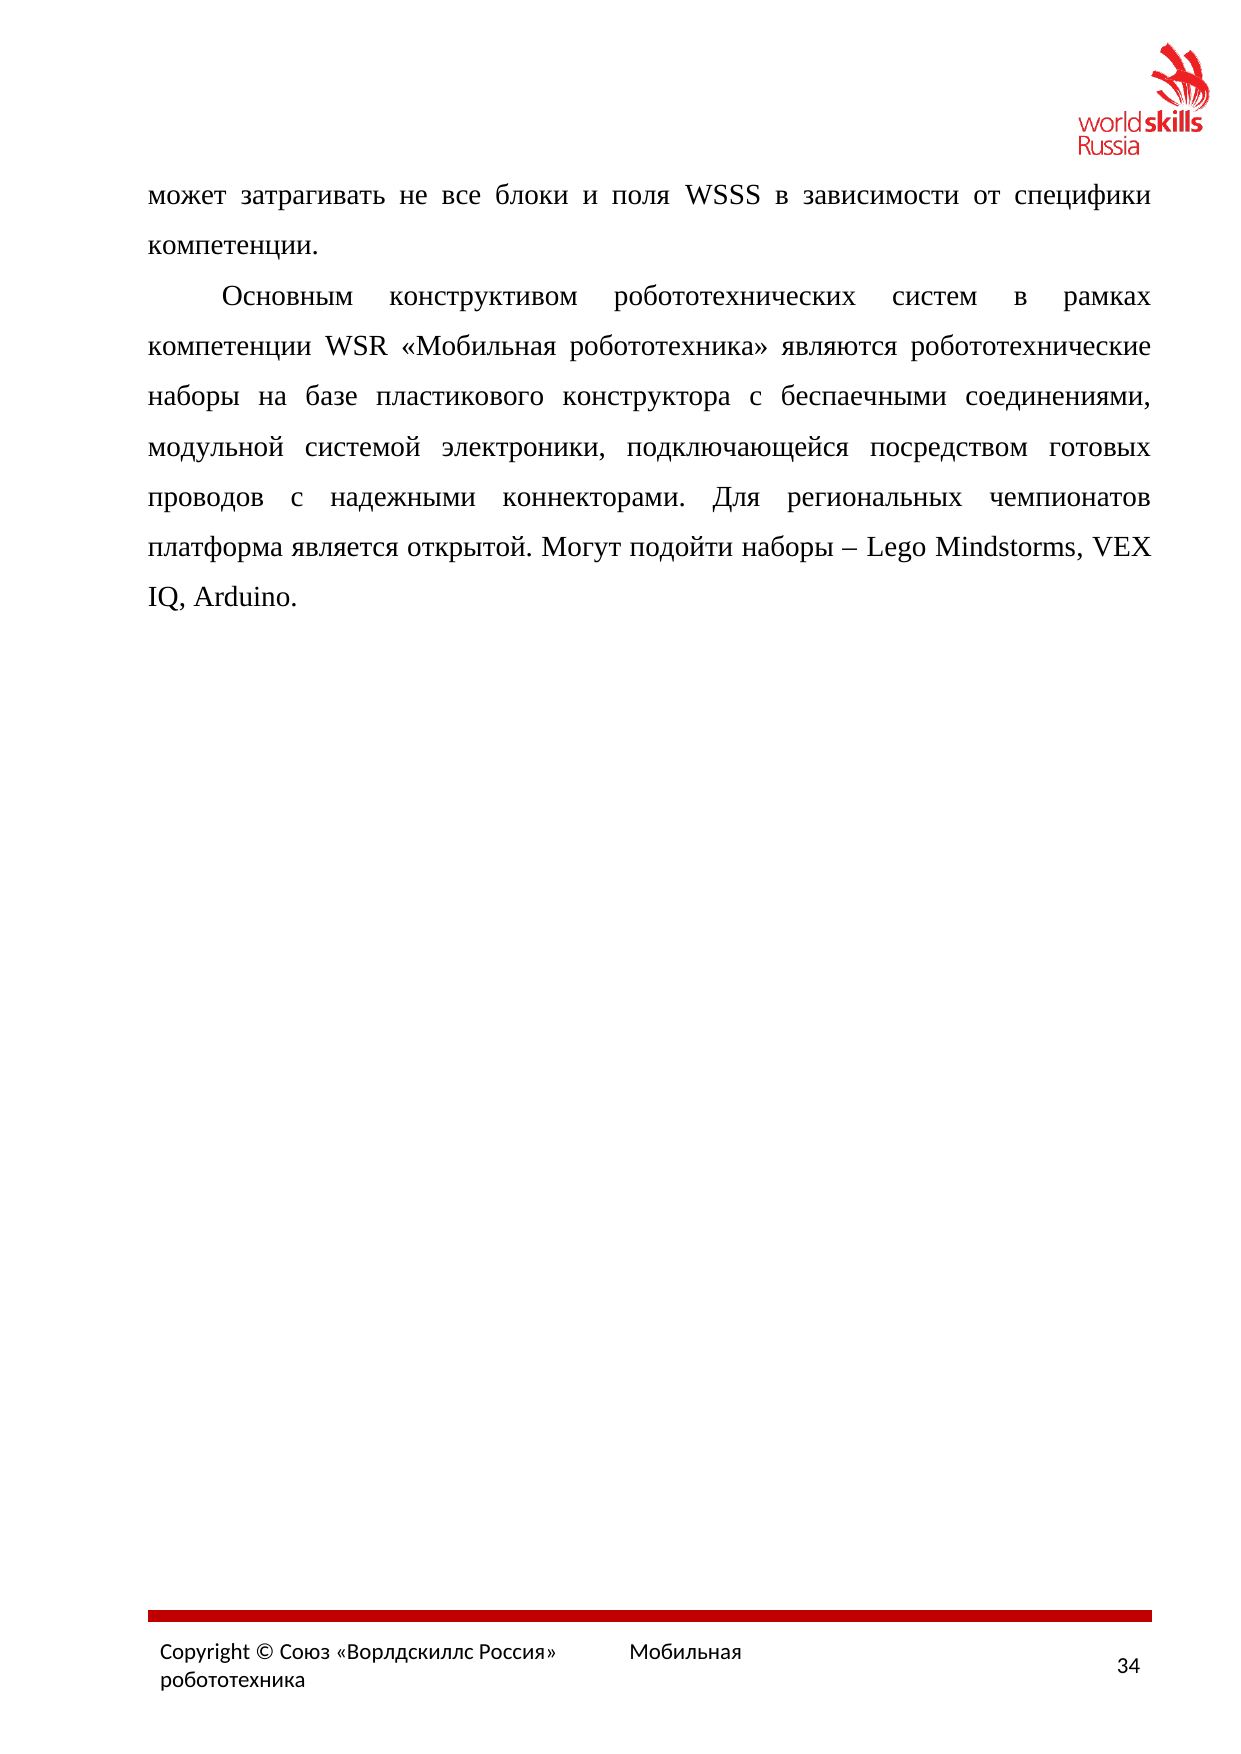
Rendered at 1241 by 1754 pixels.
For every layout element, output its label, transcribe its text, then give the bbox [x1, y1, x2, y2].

text Основным конструктивом робототехнических систем в рамках компетенции WSR «Мобильная робототехника» являются робототехнические наборы на базе пластикового конструктора с беспаечными соединениями, модульной системой электроники, подключающейся посредством готовых проводов с надежными коннекторами. Для региональных чемпионатов платформа является открытой. Могут подойти наборы – Lego Mindstorms, VEX IQ, Arduino. [148, 278, 1152, 613]
picture [1078, 42, 1235, 155]
